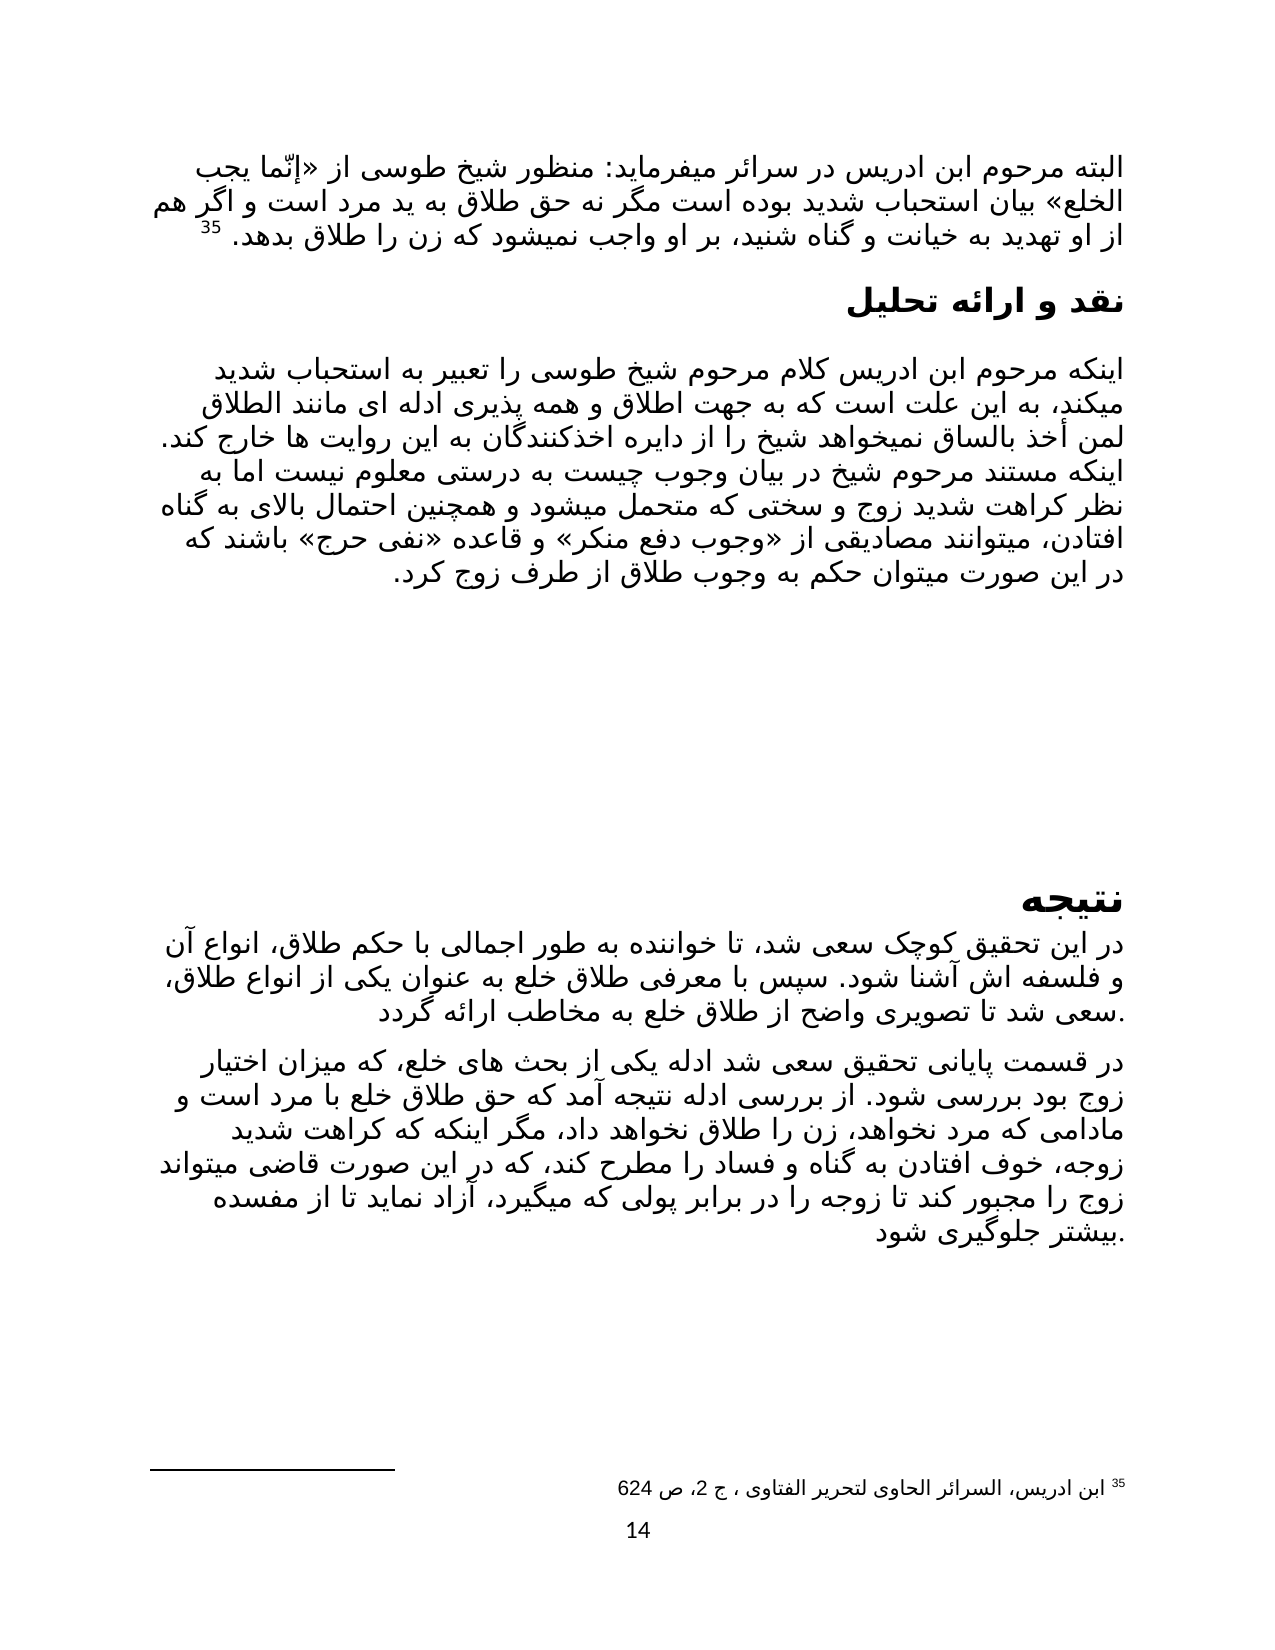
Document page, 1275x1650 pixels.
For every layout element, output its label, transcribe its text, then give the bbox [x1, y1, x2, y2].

subtitle نقد و ارائه تحلیل [150, 281, 1125, 320]
text اینکه مرحوم ابن ادریس کلام مرحوم شیخ طوسی را تعبیر به استحباب شدید میکند، به این علت است که به جهت اطلاق و همه پذیری ادله ای مانند الطلاق لمن أخذ بالساق نمیخواهد شیخ را از دایره اخذکنندگان به این روایت ها خارج کند. اینکه مستند مرحوم شیخ در بیان وجوب چیست به درستی معلوم نیست اما به نظر کراهت شدید زوج و سختی که متحمل میشود و همچنین احتمال بالای به گناه افتادن، میتوانند مصادیقی از «وجوب دفع منکر» و قاعده «نفی حرج» باشند که در این صورت میتوان حکم به وجوب طلاق از طرف زوج کرد. [150, 352, 1125, 590]
text البته مرحوم ابن ادریس در سرائر میفرماید: منظور شیخ طوسی از «إنّما يجب الخلع» بیان استحباب شدید بوده است مگر نه حق طلاق به ید مرد است و اگر هم از او تهدید به خیانت و گناه شنید، بر او واجب نمیشود که زن را طلاق بدهد. [150, 150, 1125, 252]
text در قسمت پایانی تحقیق سعی شد ادله یکی از بحث های خلع، که میزان اختیار زوج بود بررسی شود. از بررسی ادله نتیجه آمد که حق طلاق خلع با مرد است و مادامی که مرد نخواهد، زن را طلاق نخواهد داد، مگر اینکه که کراهت شدید زوجه، خوف افتادن به گناه و فساد را مطرح کند، که در این صورت قاضی میتواند زوج را مجبور کند تا زوجه را در برابر پولی که میگیرد، آزاد نماید تا از مفسده بیشتر جلوگیری شود. [150, 1045, 1125, 1249]
text در این تحقیق کوچک سعی شد، تا خواننده به طور اجمالی با حکم طلاق، انواع آن و فلسفه اش آشنا شود. سپس با معرفی طلاق خلع به عنوان یکی از انواع طلاق، سعی شد تا تصویری واضح از طلاق خلع به مخاطب ارائه گردد. [150, 926, 1125, 1028]
subtitle نتیجه [150, 873, 1125, 922]
